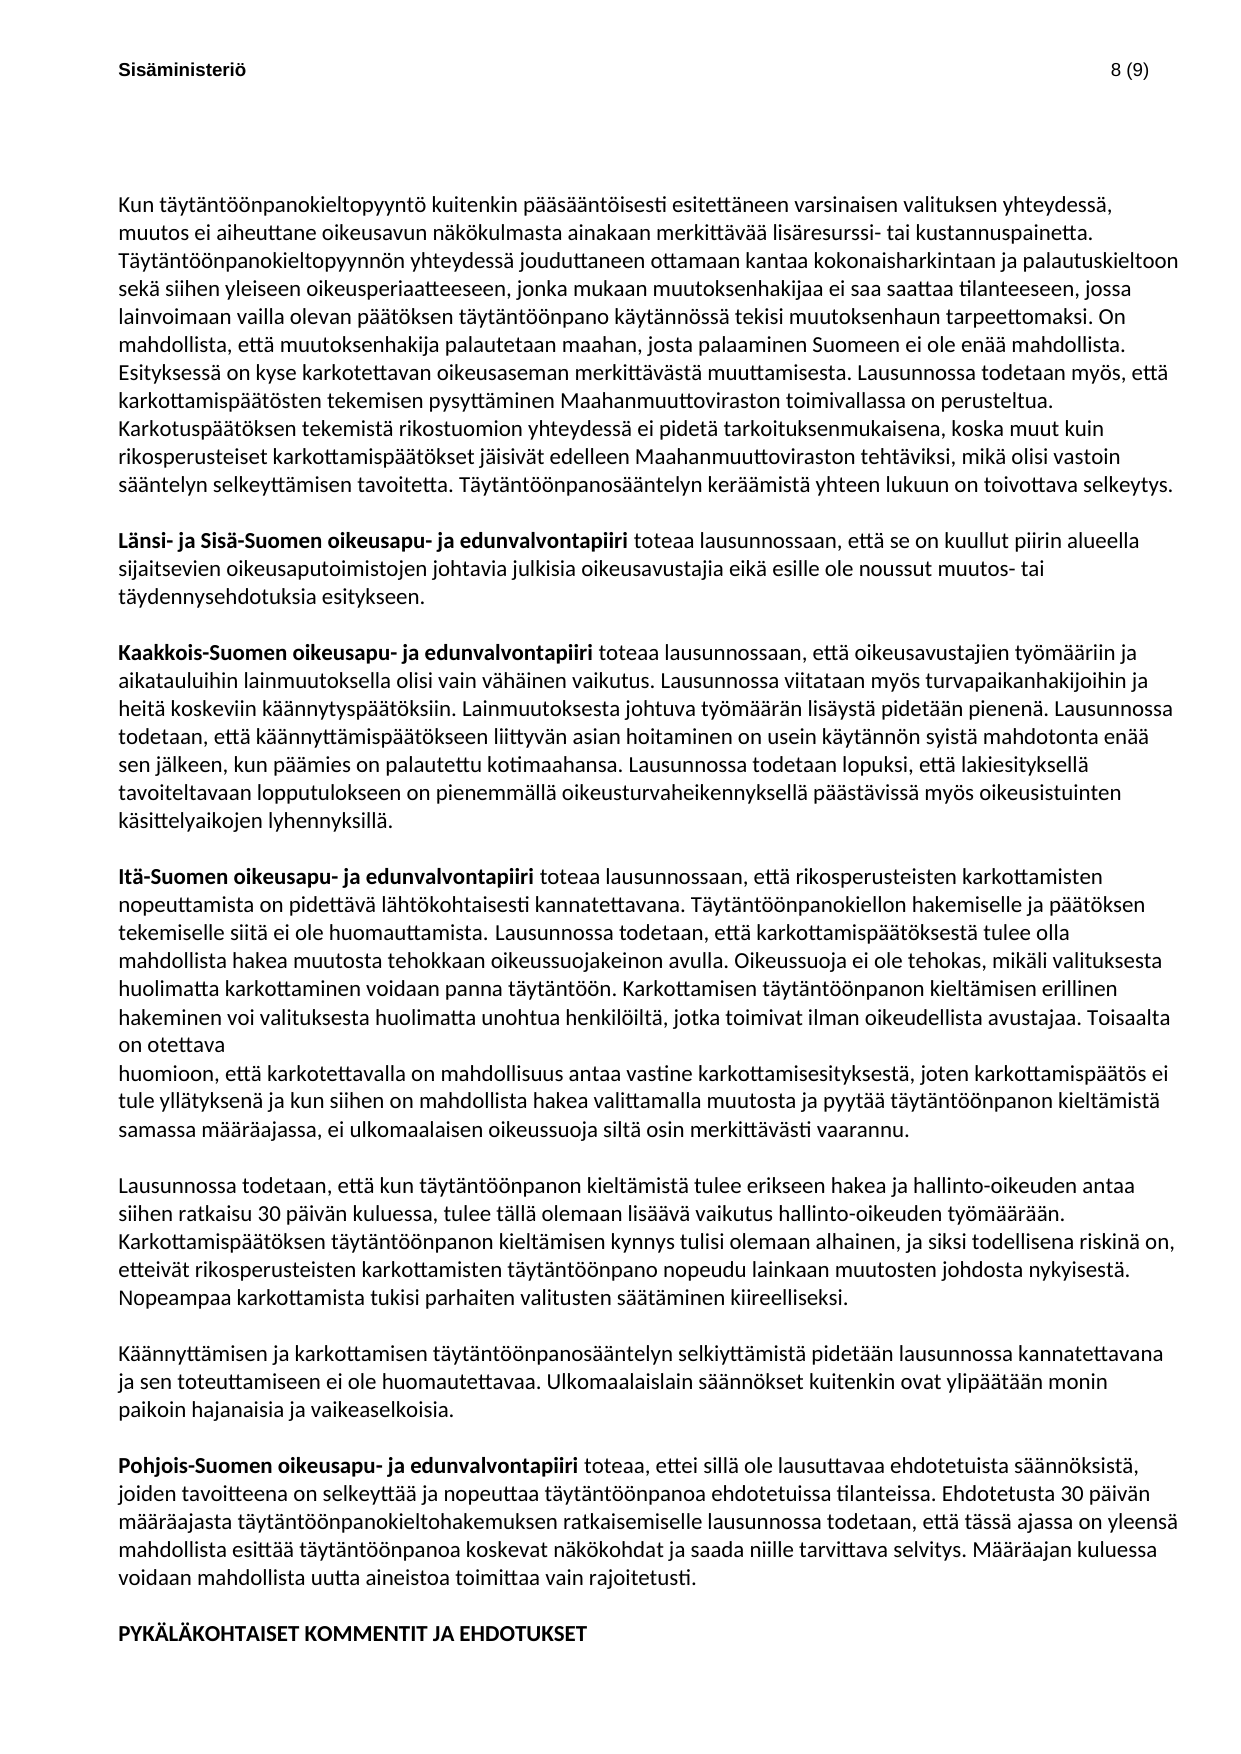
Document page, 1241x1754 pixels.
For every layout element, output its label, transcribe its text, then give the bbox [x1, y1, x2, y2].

text Pohjois-Suomen oikeusapu- ja edunvalvontapiiri toteaa, ettei sillä ole lausuttavaa ehdotetuista säännöksistä, joiden tavoitteena on selkeyttää ja nopeuttaa täytäntöönpanoa ehdotetuissa tilanteissa. Ehdotetusta 30 päivän määräajasta täytäntöönpanokieltohakemuksen ratkaisemiselle lausunnossa todetaan, että tässä ajassa on yleensä mahdollista esittää täytäntöönpanoa koskevat näkökohdat ja saada niille tarvittava selvitys. Määräajan kuluessa voidaan mahdollista uutta aineistoa toimittaa vain rajoitetusti. [118, 1451, 1181, 1591]
text PYKÄLÄKOHTAISET KOMMENTIT JA EHDOTUKSET [118, 1619, 1181, 1647]
text Käännyttämisen ja karkottamisen täytäntöönpanosääntelyn selkiyttämistä pidetään lausunnossa kannatettavana ja sen toteuttamiseen ei ole huomautettavaa. Ulkomaalaislain säännökset kuitenkin ovat ylipäätään monin paikoin hajanaisia ja vaikeaselkoisia. [118, 1339, 1181, 1423]
text Länsi- ja Sisä-Suomen oikeusapu- ja edunvalvontapiiri toteaa lausunnossaan, että se on kuullut piirin alueella sijaitsevien oikeusaputoimistojen johtavia julkisia oikeusavustajia eikä esille ole noussut muutos- tai täydennysehdotuksia esitykseen. [118, 526, 1181, 610]
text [118, 190, 1181, 498]
text huomioon, että karkotettavalla on mahdollisuus antaa vastine karkottamisesityksestä, joten karkottamispäätös ei tule yllätyksenä ja kun siihen on mahdollista hakea valittamalla muutosta ja pyytää täytäntöönpanon kieltämistä samassa määräajassa, ei ulkomaalaisen oikeussuoja siltä osin merkittävästi vaarannu. [118, 1059, 1181, 1143]
text Itä-Suomen oikeusapu- ja edunvalvontapiiri toteaa lausunnossaan, että rikosperusteisten karkottamisten nopeuttamista on pidettävä lähtökohtaisesti kannatettavana. Täytäntöönpanokiellon hakemiselle ja päätöksen tekemiselle siitä ei ole huomauttamista. Lausunnossa todetaan, että karkottamispäätöksestä tulee olla mahdollista hakea muutosta tehokkaan oikeussuojakeinon avulla. Oikeussuoja ei ole tehokas, mikäli valituksesta huolimatta karkottaminen voidaan panna täytäntöön. Karkottamisen täytäntöönpanon kieltämisen erillinen hakeminen voi valituksesta huolimatta unohtua henkilöiltä, jotka toimivat ilman oikeudellista avustajaa. Toisaalta on otettava [118, 862, 1181, 1059]
text Kaakkois-Suomen oikeusapu- ja edunvalvontapiiri toteaa lausunnossaan, että oikeusavustajien työmääriin ja aikatauluihin lainmuutoksella olisi vain vähäinen vaikutus. Lausunnossa viitataan myös turvapaikanhakijoihin ja heitä koskeviin käännytyspäätöksiin. Lainmuutoksesta johtuva työmäärän lisäystä pidetään pienenä. Lausunnossa todetaan, että käännyttämispäätökseen liittyvän asian hoitaminen on usein käytännön syistä mahdotonta enää sen jälkeen, kun päämies on palautettu kotimaahansa. Lausunnossa todetaan lopuksi, että lakiesityksellä tavoiteltavaan lopputulokseen on pienemmällä oikeusturvaheikennyksellä päästävissä myös oikeusistuinten käsittelyaikojen lyhennyksillä. [118, 638, 1181, 834]
text Lausunnossa todetaan, että kun täytäntöönpanon kieltämistä tulee erikseen hakea ja hallinto-oikeuden antaa siihen ratkaisu 30 päivän kuluessa, tulee tällä olemaan lisäävä vaikutus hallinto-oikeuden työmäärään. Karkottamispäätöksen täytäntöönpanon kieltämisen kynnys tulisi olemaan alhainen, ja siksi todellisena riskinä on, etteivät rikosperusteisten karkottamisten täytäntöönpano nopeudu lainkaan muutosten johdosta nykyisestä. Nopeampaa karkottamista tukisi parhaiten valitusten säätäminen kiireelliseksi. [118, 1171, 1181, 1311]
